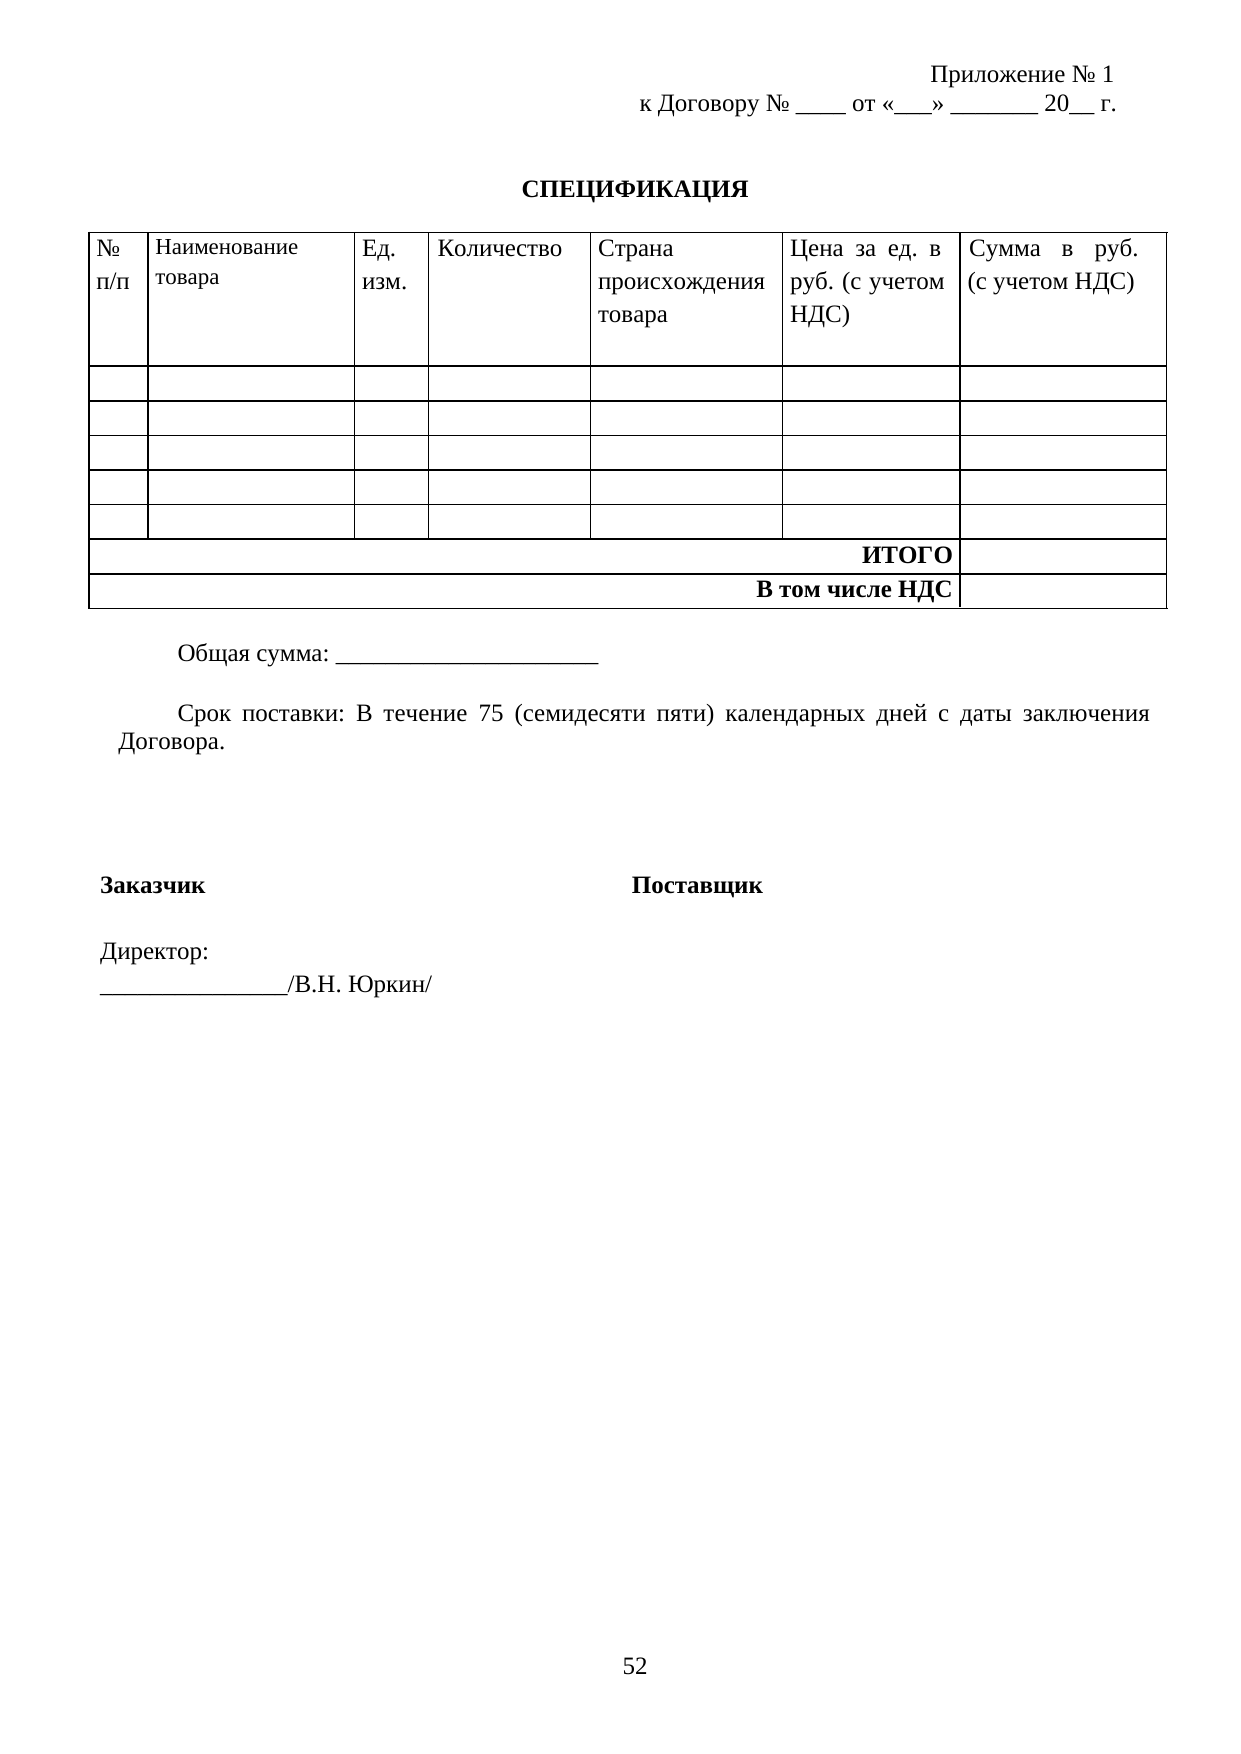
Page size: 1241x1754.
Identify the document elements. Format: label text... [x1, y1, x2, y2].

table_header Наименование товара [149, 233, 354, 365]
table_cell [149, 402, 354, 434]
table_cell [355, 402, 428, 434]
table_cell [429, 402, 590, 434]
table_header № п/п [90, 233, 147, 365]
table_cell [429, 436, 590, 469]
table_cell [961, 575, 1166, 607]
table_cell [429, 367, 590, 400]
table_cell [90, 505, 147, 538]
text Общая сумма: _____________________ [118, 638, 1152, 666]
table_cell [429, 505, 590, 538]
table_cell [591, 367, 782, 400]
table_header Цена за ед. в руб. (с учетом НДС) [783, 233, 959, 365]
table_cell [90, 471, 147, 504]
table_cell [90, 402, 147, 434]
table_cell [355, 367, 428, 400]
table_cell [783, 436, 959, 469]
table_header Сумма в руб. (с учетом НДС) [961, 233, 1166, 365]
table_header Страна происхождения товара [591, 233, 782, 365]
table_cell [961, 471, 1166, 504]
table_cell [961, 367, 1166, 400]
table_cell [591, 436, 782, 469]
table_cell ИТОГО [90, 540, 959, 573]
table_cell [355, 436, 428, 469]
table_header Количество [429, 233, 590, 365]
table_cell [783, 367, 959, 400]
table_cell [591, 402, 782, 434]
table_cell [429, 471, 590, 504]
table_header Заказчик Директор: _______________/В.Н. Юркин/ [89, 870, 620, 1035]
text Срок поставки: В течение 75 (семидесяти пяти) календарных дней с даты заключения Договора. [118, 698, 1152, 755]
table_header Ед. изм. [355, 233, 428, 365]
table_cell [149, 367, 354, 400]
table_cell [961, 540, 1166, 573]
table_header Поставщик [620, 870, 1152, 1035]
table_cell [783, 402, 959, 434]
table_cell [355, 505, 428, 538]
text к Договору № ____ от «___» _______ 20__ г. [633, 88, 1152, 117]
table_cell [90, 436, 147, 469]
text Приложение № 1 [930, 59, 1152, 88]
table_cell [90, 367, 147, 400]
text СПЕЦИФИКАЦИЯ [118, 174, 1152, 203]
table_cell [961, 436, 1166, 469]
table_cell [149, 505, 354, 538]
table_cell [961, 505, 1166, 538]
table_cell [783, 471, 959, 504]
table_cell [591, 505, 782, 538]
table_cell [149, 436, 354, 469]
table_cell [149, 471, 354, 504]
table_cell В том числе НДС [90, 575, 959, 607]
table_cell [355, 471, 428, 504]
table_cell [783, 505, 959, 538]
table_cell [961, 402, 1166, 434]
table_cell [591, 471, 782, 504]
